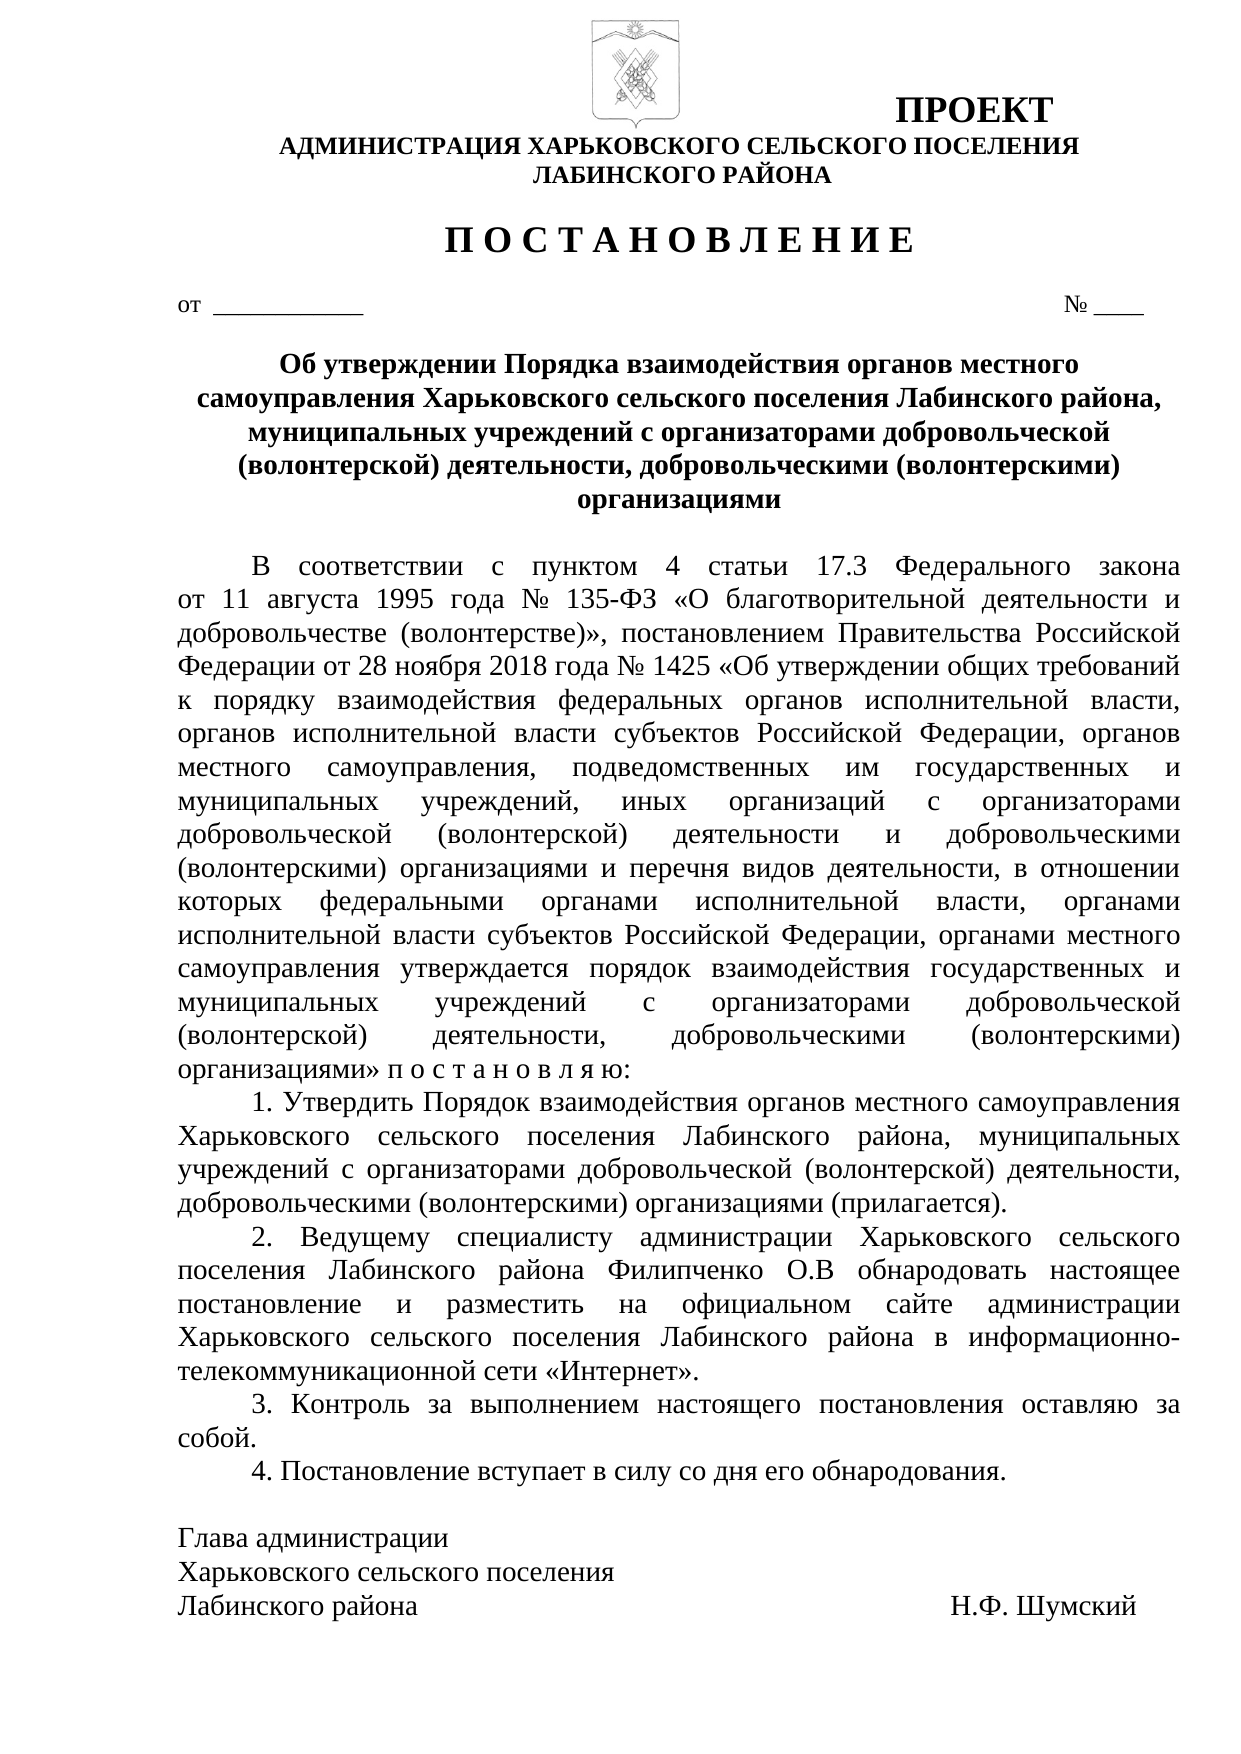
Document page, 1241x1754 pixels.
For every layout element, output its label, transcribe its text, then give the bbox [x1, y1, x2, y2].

text 2. Ведущему специалисту администрации Харьковского сельского поселения Лабинского района Филипченко О.В обнародовать настоящее постановление и разместить на официальном сайте администрации Харьковского сельского поселения Лабинского района в информационно-телекоммуникационной сети «Интернет». [177, 1219, 1181, 1386]
text от ____________ № ____ [177, 289, 1181, 318]
text Глава администрации [177, 1521, 1181, 1554]
text 1. Утвердить Порядок взаимодействия органов местного самоуправления Харьковского сельского поселения Лабинского района, муниципальных учреждений с организаторами добровольческой (волонтерской) деятельности, добровольческими (волонтерскими) организациями (прилагается). [177, 1084, 1181, 1219]
text 4. Постановление вступает в силу со дня его обнародования. [177, 1453, 1181, 1487]
text ЛАБИНСКОГО РАЙОНА [177, 160, 1181, 188]
text П О С Т А Н О В Л Е Н И Е [177, 217, 1181, 260]
text 3. Контроль за выполнением настоящего постановления оставляю за собой. [177, 1386, 1181, 1453]
picture [590, 18, 681, 88]
text В соответствии с пунктом 4 статьи 17.3 Федерального закона от 11 августа 1995 года № 135-ФЗ «О благотворительной деятельности и добровольчестве (волонтерстве)», постановлением Правительства Российской Федерации от 28 ноября 2018 года № 1425 «Об утверждении общих требований к порядку взаимодействия федеральных органов исполнительной власти, органов исполнительной власти субъектов Российской Федерации, органов местного самоуправления, подведомственных им государственных и муниципальных учреждений, иных организаций с организаторами добровольческой (волонтерской) деятельности и добровольческими (волонтерскими) организациями и перечня видов деятельности, в отношении которых федеральными органами исполнительной власти, органами исполнительной власти субъектов Российской Федерации, органами местного самоуправления утверждается порядок взаимодействия государственных и муниципальных учреждений с организаторами добровольческой (волонтерской) деятельности, добровольческими (волонтерскими) организациями» п о с т а н о в л я ю: [177, 548, 1181, 1084]
text Лабинского района Н.Ф. Шумский [177, 1588, 1181, 1621]
text ПРОЕКТ [177, 88, 1181, 131]
text АДМИНИСТРАЦИЯ ХАРЬКОВСКОГО СЕЛЬСКОГО ПОСЕЛЕНИЯ [177, 131, 1181, 160]
text Харьковского сельского поселения [177, 1554, 1181, 1588]
text Об утверждении Порядка взаимодействия органов местного самоуправления Харьковского сельского поселения Лабинского района, муниципальных учреждений с организаторами добровольческой (волонтерской) деятельности, добровольческими (волонтерскими) организациями [177, 347, 1181, 514]
